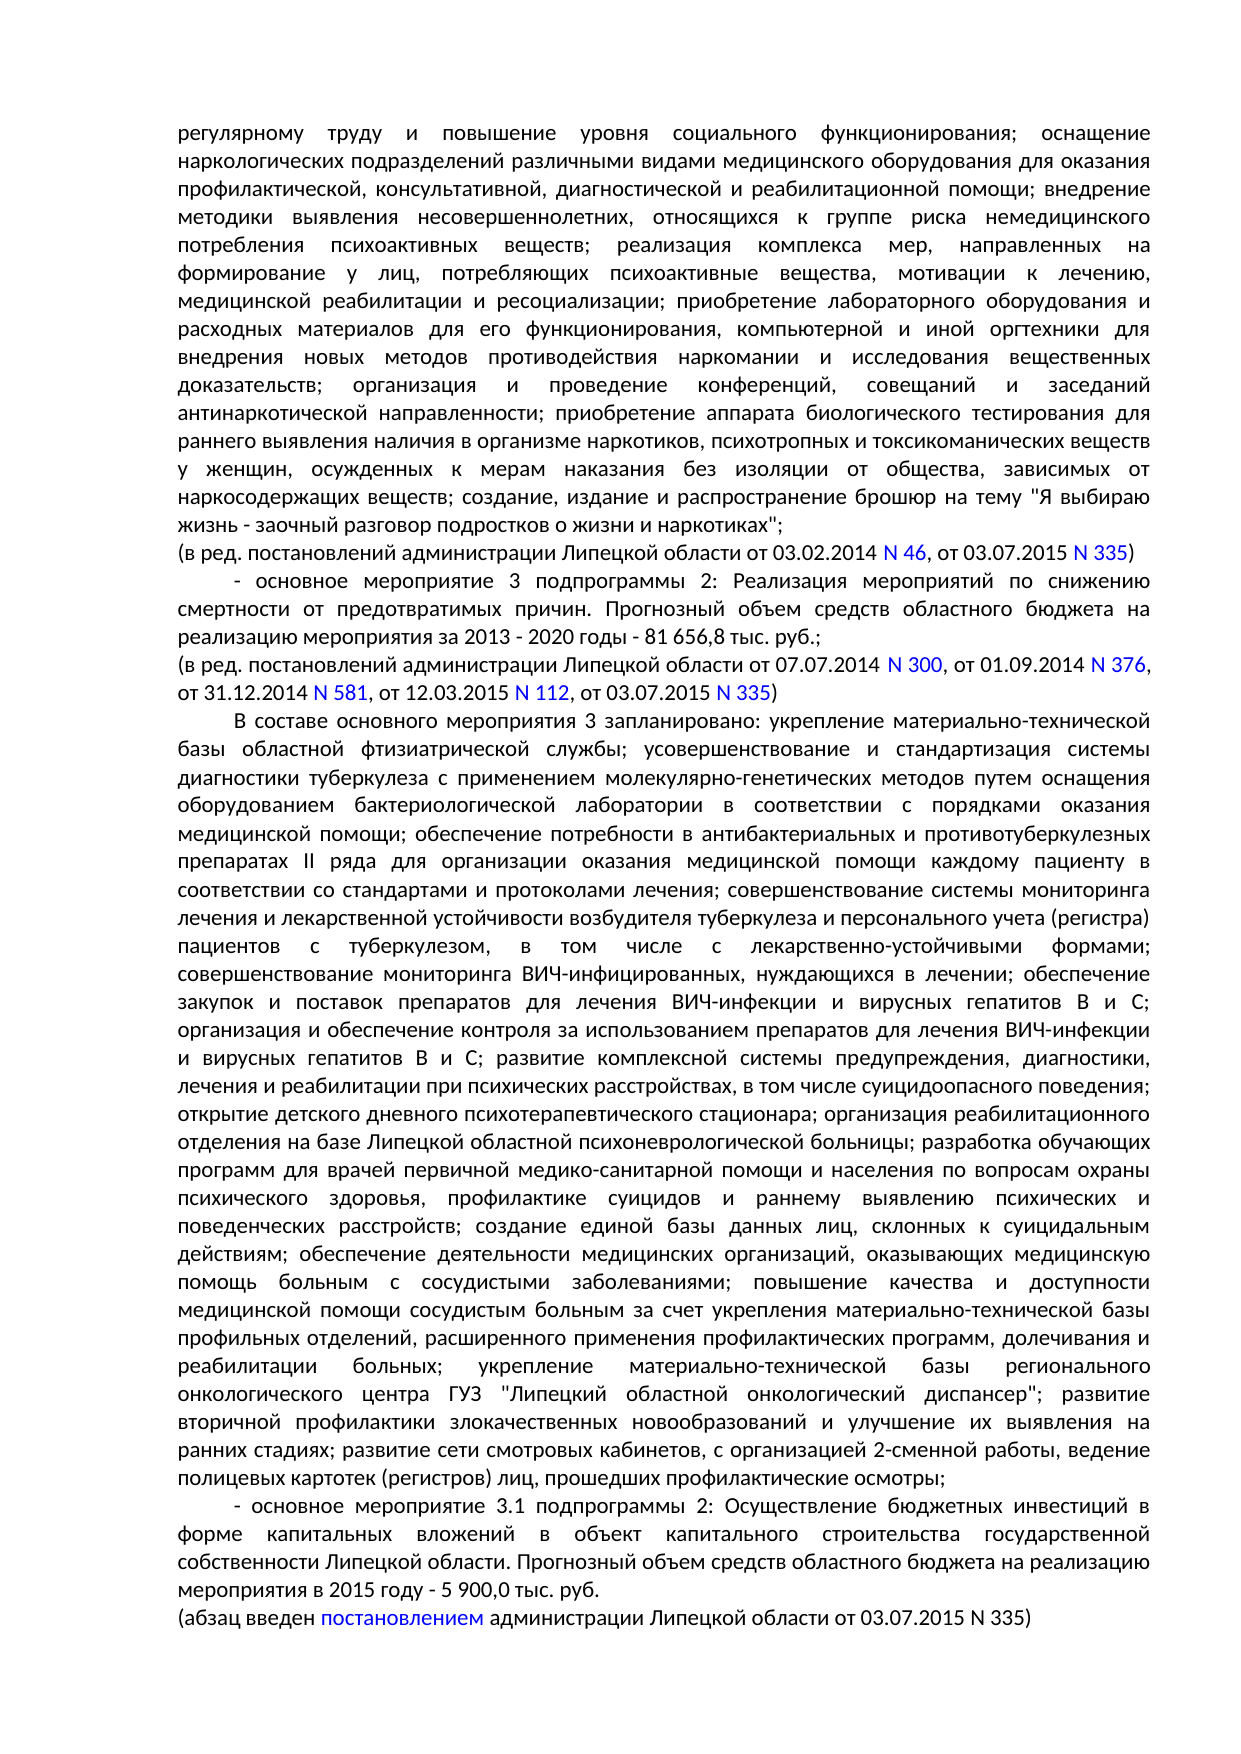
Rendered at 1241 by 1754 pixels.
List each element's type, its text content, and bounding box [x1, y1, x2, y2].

text - основное мероприятие 3.1 подпрограммы 2: Осуществление бюджетных инвестиций в форме капитальных вложений в объект капитального строительства государственной собственности Липецкой области. Прогнозный объем средств областного бюджета на реализацию мероприятия в 2015 году - 5 900,0 тыс. руб. [177, 1491, 1152, 1603]
text (абзац введен постановлением администрации Липецкой области от 03.07.2015 N 335) [177, 1603, 1152, 1631]
text (в ред. постановлений администрации Липецкой области от 07.07.2014 N 300, от 01.09.2014 N 376, от 31.12.2014 N 581, от 12.03.2015 N 112, от 03.07.2015 N 335) [177, 651, 1152, 707]
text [177, 118, 1152, 538]
text В составе основного мероприятия 3 запланировано: укрепление материально-технической базы областной фтизиатрической службы; усовершенствование и стандартизация системы диагностики туберкулеза с применением молекулярно-генетических методов путем оснащения оборудованием бактериологической лаборатории в соответствии с порядками оказания медицинской помощи; обеспечение потребности в антибактериальных и противотуберкулезных препаратах II ряда для организации оказания медицинской помощи каждому пациенту в соответствии со стандартами и протоколами лечения; совершенствование системы мониторинга лечения и лекарственной устойчивости возбудителя туберкулеза и персонального учета (регистра) пациентов с туберкулезом, в том числе с лекарственно-устойчивыми формами; совершенствование мониторинга ВИЧ-инфицированных, нуждающихся в лечении; обеспечение закупок и поставок препаратов для лечения ВИЧ-инфекции и вирусных гепатитов B и C; организация и обеспечение контроля за использованием препаратов для лечения ВИЧ-инфекции и вирусных гепатитов B и C; развитие комплексной системы предупреждения, диагностики, лечения и реабилитации при психических расстройствах, в том числе суицидоопасного поведения; открытие детского дневного психотерапевтического стационара; организация реабилитационного отделения на базе Липецкой областной психоневрологической больницы; разработка обучающих программ для врачей первичной медико-санитарной помощи и населения по вопросам охраны психического здоровья, профилактике суицидов и раннему выявлению психических и поведенческих расстройств; создание единой базы данных лиц, склонных к суицидальным действиям; обеспечение деятельности медицинских организаций, оказывающих медицинскую помощь больным с сосудистыми заболеваниями; повышение качества и доступности медицинской помощи сосудистым больным за счет укрепления материально-технической базы профильных отделений, расширенного применения профилактических программ, долечивания и реабилитации больных; укрепление материально-технической базы регионального онкологического центра ГУЗ "Липецкий областной онкологический диспансер"; развитие вторичной профилактики злокачественных новообразований и улучшение их выявления на ранних стадиях; развитие сети смотровых кабинетов, с организацией 2-сменной работы, ведение полицевых картотек (регистров) лиц, прошедших профилактические осмотры; [177, 707, 1152, 1491]
text - основное мероприятие 3 подпрограммы 2: Реализация мероприятий по снижению смертности от предотвратимых причин. Прогнозный объем средств областного бюджета на реализацию мероприятия за 2013 - 2020 годы - 81 656,8 тыс. руб.; [177, 566, 1152, 651]
text (в ред. постановлений администрации Липецкой области от 03.02.2014 N 46, от 03.07.2015 N 335) [177, 538, 1152, 566]
